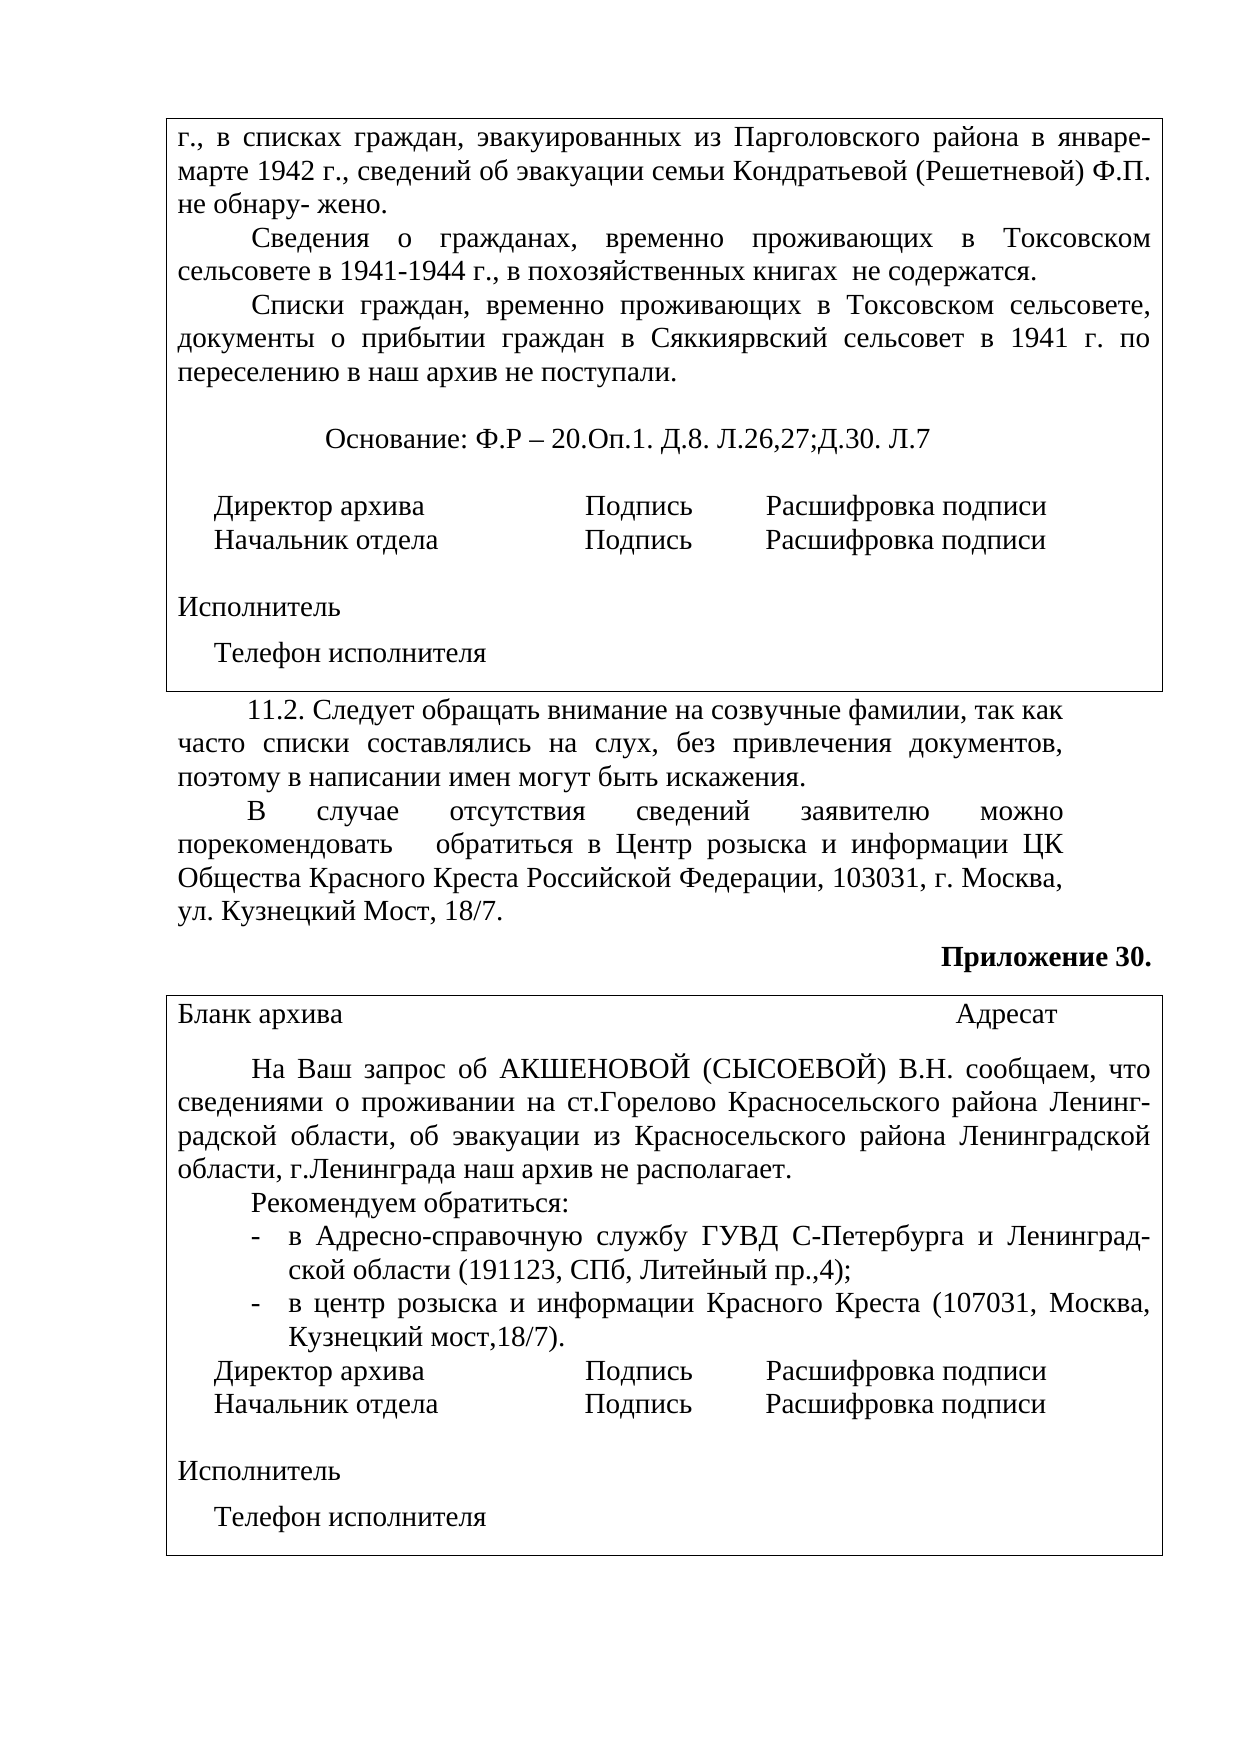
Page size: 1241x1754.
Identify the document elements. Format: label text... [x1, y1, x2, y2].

text Приложение 30. [177, 939, 1152, 973]
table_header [167, 119, 1162, 691]
text В случае отсутствия сведений заявителю можно порекомендовать обратиться в Центр розыска и информации ЦК Общества Красного Креста Российской Федерации, . Москва, ул. Кузнецкий Мост, 18/7. [177, 793, 1064, 927]
table_header Бланк архива Адресат На Ваш запрос об АКШЕНОВОЙ (СЫСОЕВОЙ) В.Н. сообщаем, что сведениями о проживании на ст.Горелово Красносельского района Ленинг- радской области, об эвакуации из Красносельского района Ленинградской области, г.Ленинграда наш архив не располагает. Рекомендуем обратиться: в Адресно-справочную службу ГУВД С-Петербурга и Ленинград- ской области (191123, СПб, Литейный пр.,4); в центр розыска и информации Красного Креста (107031, Москва, Кузнецкий мост,18/7). Директор архива Подпись Расшифровка подписи Начальник отдела Подпись Расшифровка подписи Исполнитель Телефон исполнителя [167, 996, 1162, 1555]
text 11.2. Следует обращать внимание на созвучные фамилии, так как часто списки составлялись на слух, без привлечения документов, поэтому в написании имен могут быть искажения. [177, 692, 1064, 793]
